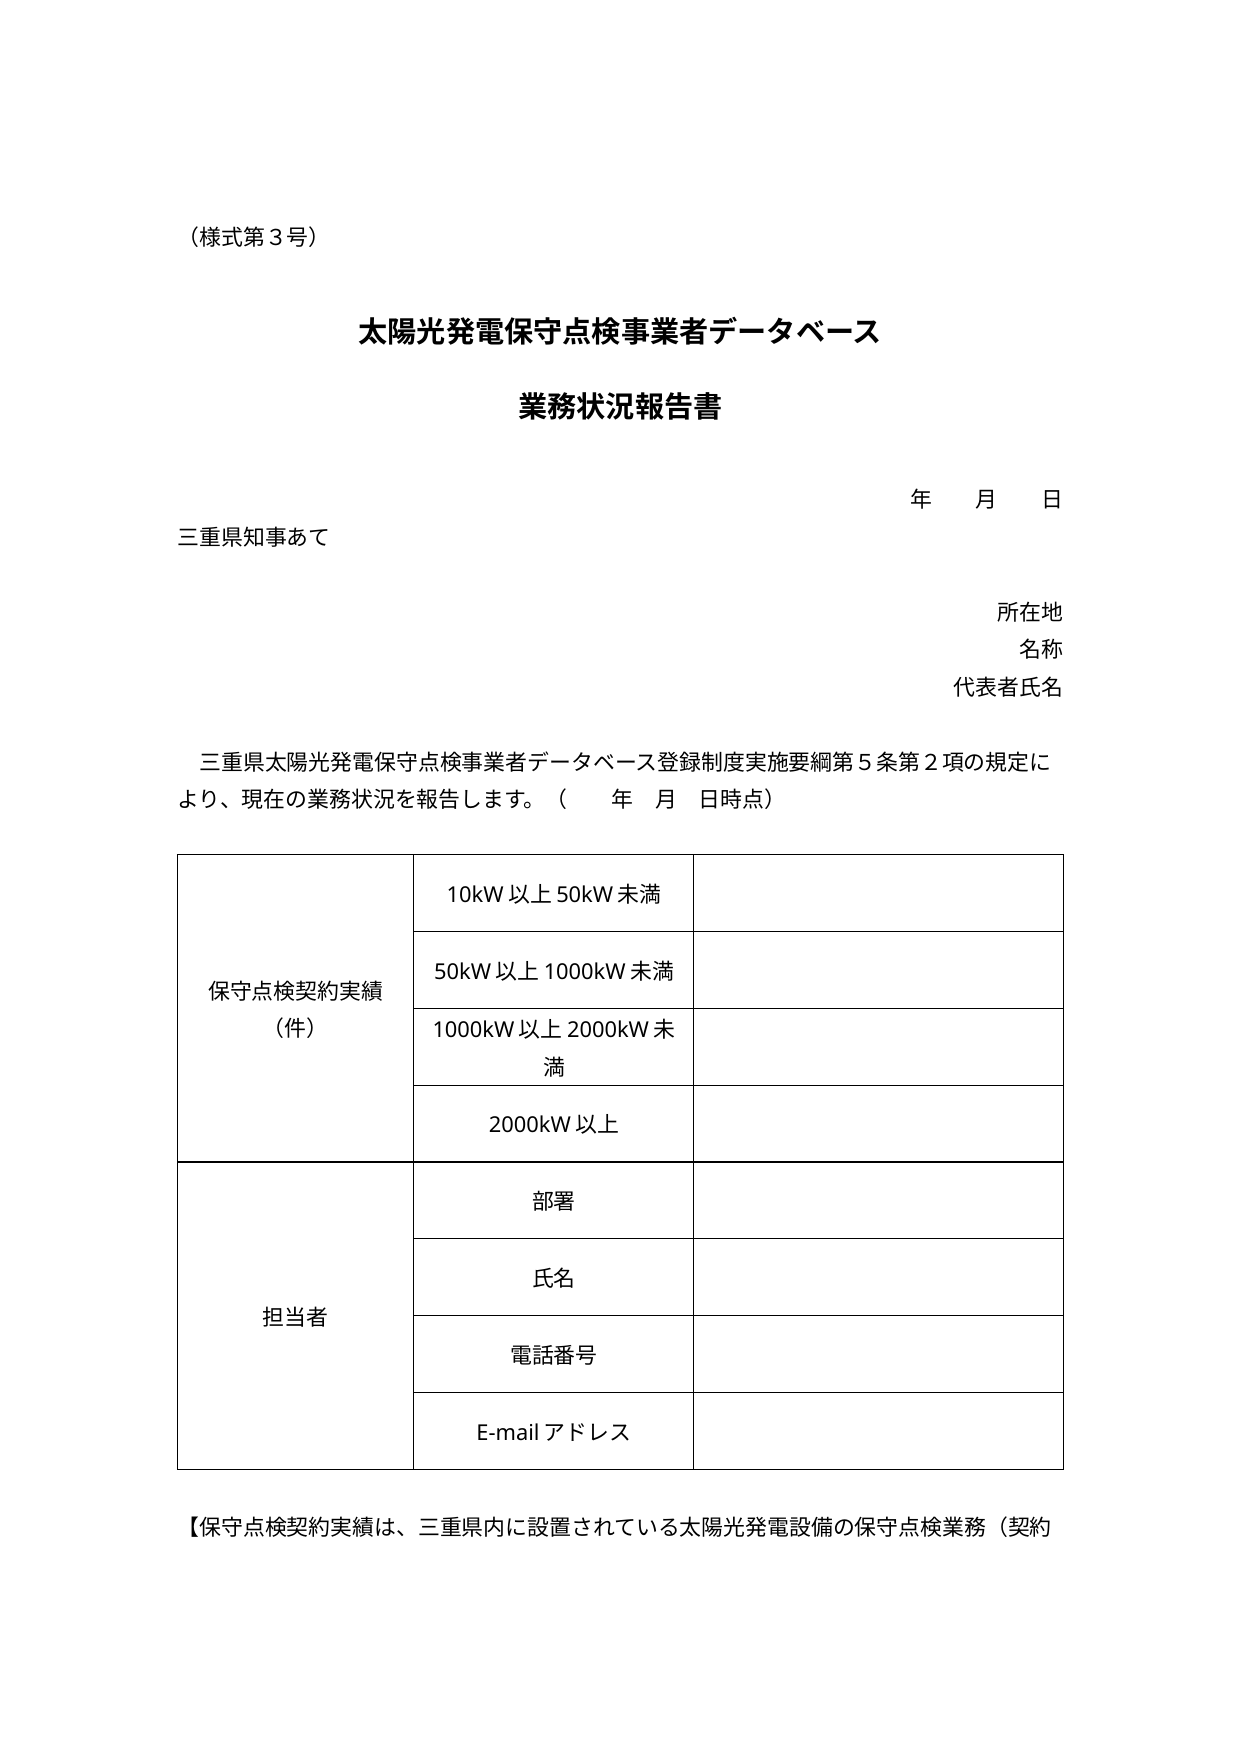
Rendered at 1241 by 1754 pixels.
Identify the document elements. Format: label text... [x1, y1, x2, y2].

table_header 10kW以上50kW未満 [414, 855, 693, 931]
text 所在地 [177, 592, 1063, 629]
table_cell [694, 1086, 1063, 1161]
table_header [694, 855, 1063, 931]
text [177, 1507, 1063, 1544]
table_cell 50kW以上1000kW未満 [414, 932, 693, 1008]
text 三重県知事あて [177, 517, 1063, 554]
table_cell [694, 932, 1063, 1008]
table_cell 2000kW以上 [414, 1086, 693, 1161]
text 代表者氏名 [177, 667, 1063, 704]
table_cell 電話番号 [414, 1316, 693, 1392]
table_cell [694, 1393, 1063, 1468]
table_cell 部署 [414, 1163, 693, 1238]
text 三重県太陽光発電保守点検事業者データベース登録制度実施要綱第５条第２項の規定により、現在の業務状況を報告します。（ 年 月 日時点） [177, 742, 1063, 817]
text 名称 [177, 629, 1063, 667]
table_cell 氏名 [414, 1239, 693, 1315]
table_cell E-mailアドレス [414, 1393, 693, 1468]
text 業務状況報告書 [177, 367, 1063, 442]
text （様式第３号） [177, 217, 1063, 254]
table_header 保守点検契約実績（件） [178, 855, 413, 1161]
text 太陽光発電保守点検事業者データベース [177, 292, 1063, 367]
table_cell [694, 1239, 1063, 1315]
table_cell [694, 1163, 1063, 1238]
table_cell [694, 1009, 1063, 1084]
text 年 月 日 [177, 479, 1063, 517]
table_cell 担当者 [178, 1163, 413, 1468]
table_cell [694, 1316, 1063, 1392]
table_cell 1000kW以上2000kW未満 [414, 1009, 693, 1084]
